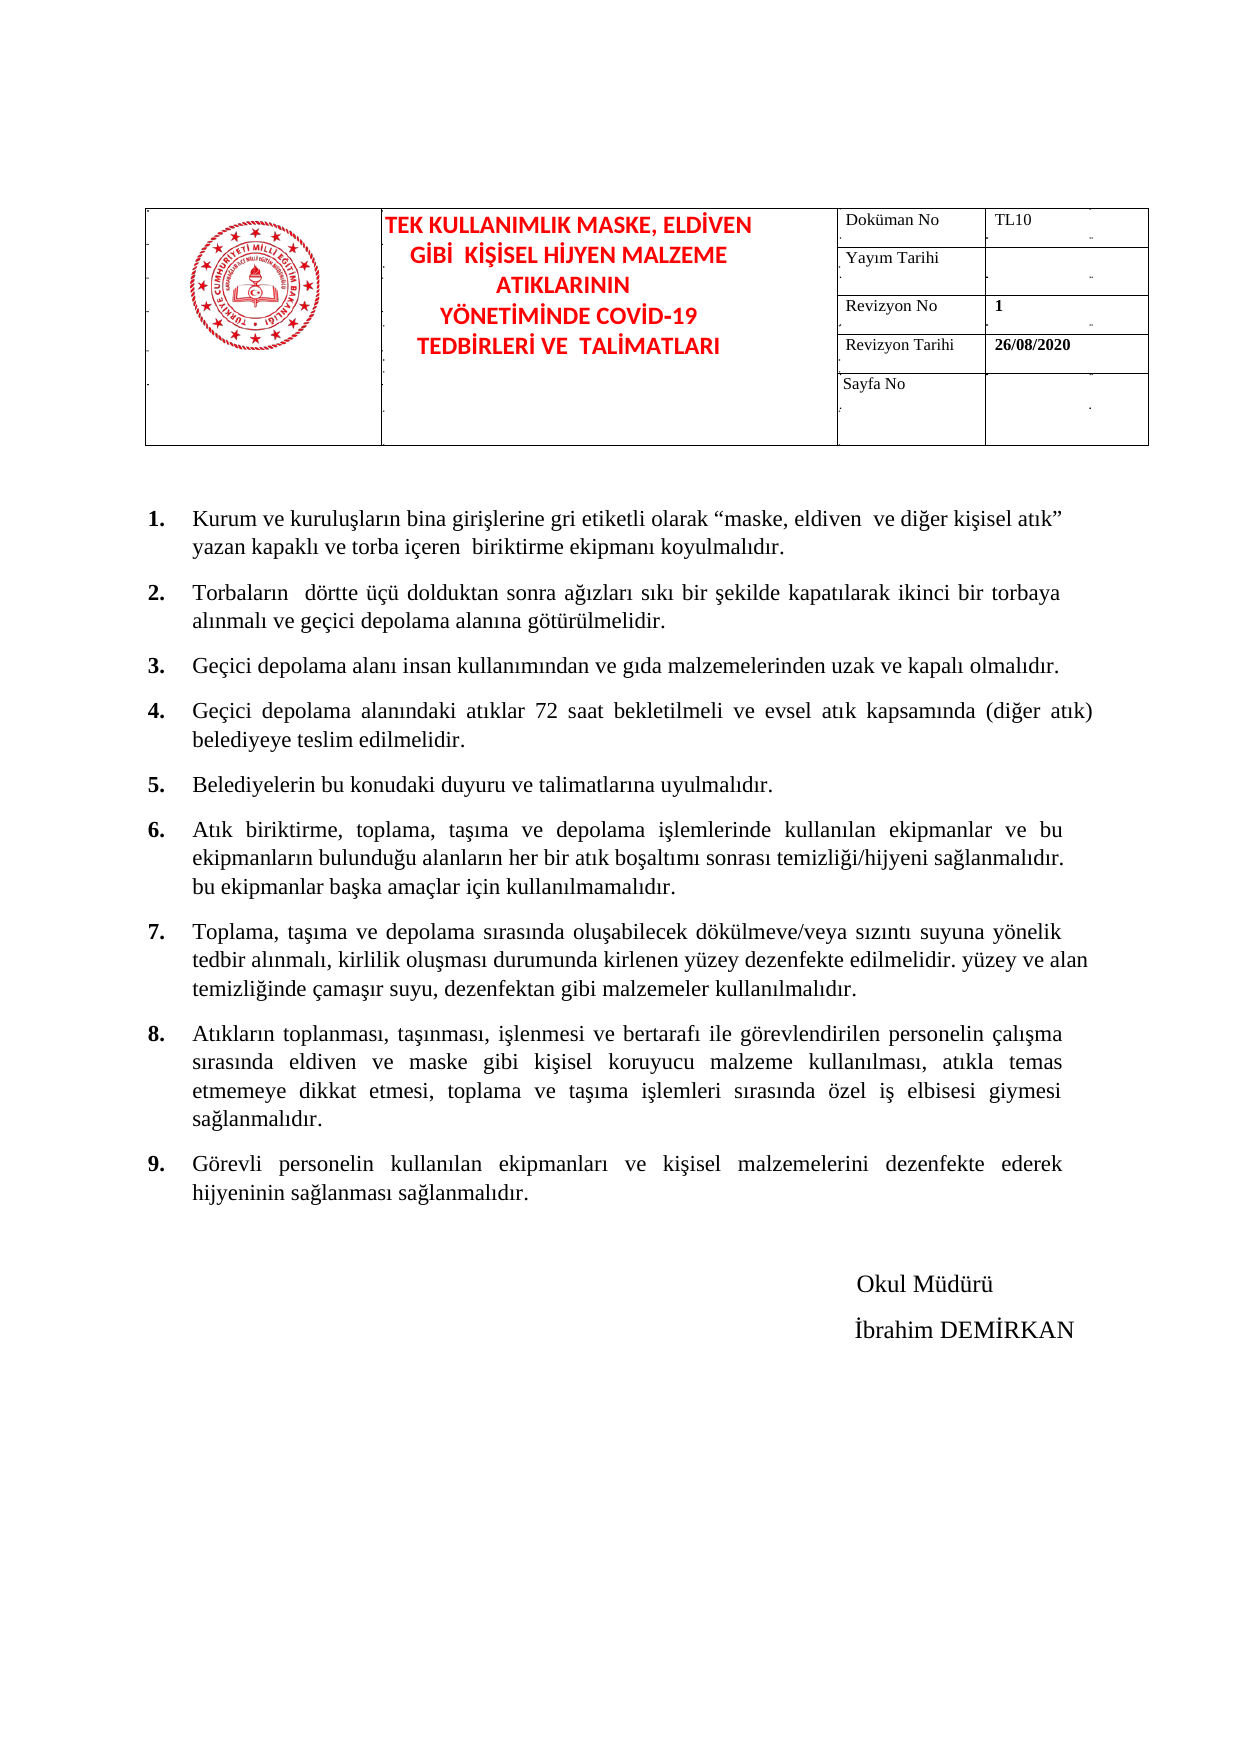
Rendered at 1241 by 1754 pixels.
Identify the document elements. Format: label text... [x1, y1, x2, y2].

text 9. Görevli personelin kullanılan ekipmanları ve kişisel malzemelerini dezenfekte ederek hijyeninin sağlanması sağlanmalıdır. [148, 1150, 1093, 1205]
text 2. Torbaların dörtte üçü dolduktan sonra ağızları sıkı bir şekilde kapatılarak ikinci bir torbaya alınmalı ve geçici depolama alanına götürülmelidir. [148, 578, 1093, 633]
text 6. Atık biriktirme, toplama, taşıma ve depolama işlemlerinde kullanılan ekipmanlar ve bu ekipmanların bulunduğu alanların her bir atık boşaltımı sonrası temizliği/hijyeni sağlanmalıdır. bu ekipmanlar başka amaçlar için kullanılmamalıdır. [148, 816, 1093, 899]
table_header TEK KULLANIMLIK MASKE, ELDİVEN GİBİ KİŞİSEL HİJYEN MALZEME ATIKLARININ YÖNETİMİNDE COVİD-19 TEDBİRLERİ VE TALİMATLARI [382, 209, 837, 445]
table_header TL10 [986, 209, 1148, 247]
table_cell [986, 374, 1148, 445]
text 8. Atıkların toplanması, taşınması, işlenmesi ve bertarafı ile görevlendirilen personelin çalışma sırasında eldiven ve maske gibi kişisel koruyucu malzeme kullanılması, atıkla temas etmemeye dikkat etmesi, toplama ve taşıma işlemleri sırasında özel iş elbisesi giymesi sağlanmalıdır. [148, 1020, 1093, 1131]
text 7. Toplama, taşıma ve depolama sırasında oluşabilecek dökülmeve/veya sızıntı suyuna yönelik tedbir alınmalı, kirlilik oluşması durumunda kirlenen yüzey dezenfekte edilmelidir. yüzey ve alan temizliğinde çamaşır suyu, dezenfektan gibi malzemeler kullanılmalıdır. [148, 918, 1093, 1001]
picture [190, 221, 320, 350]
table_cell 26/08/2020 [986, 335, 1148, 373]
table_header Doküman No [838, 209, 985, 247]
table_cell Revizyon No [838, 296, 985, 334]
text 3. Geçici depolama alanı insan kullanımından ve gıda malzemelerinden uzak ve kapalı olmalıdır. [148, 652, 1093, 678]
text 4. Geçici depolama alanındaki atıklar 72 saat bekletilmeli ve evsel atık kapsamında (diğer atık) belediyeye teslim edilmelidir. [148, 697, 1093, 752]
table_cell [986, 248, 1148, 295]
text Okul Müdürü [856, 1269, 1093, 1298]
text 1. Kurum ve kuruluşların bina girişlerine gri etiketli olarak “maske, eldiven ve diğer kişisel atık” yazan kapaklı ve torba içeren biriktirme ekipmanı koyulmalıdır. [148, 505, 1093, 560]
table_cell Revizyon Tarihi [838, 335, 985, 373]
text 5. Belediyelerin bu konudaki duyuru ve talimatlarına uyulmalıdır. [148, 771, 1093, 797]
table_cell Yayım Tarihi [838, 248, 985, 295]
text İbrahim DEMİRKAN [854, 1314, 1093, 1345]
table_cell 1 [986, 296, 1148, 334]
table_cell Sayfa No [838, 374, 985, 445]
table_header [146, 209, 381, 445]
